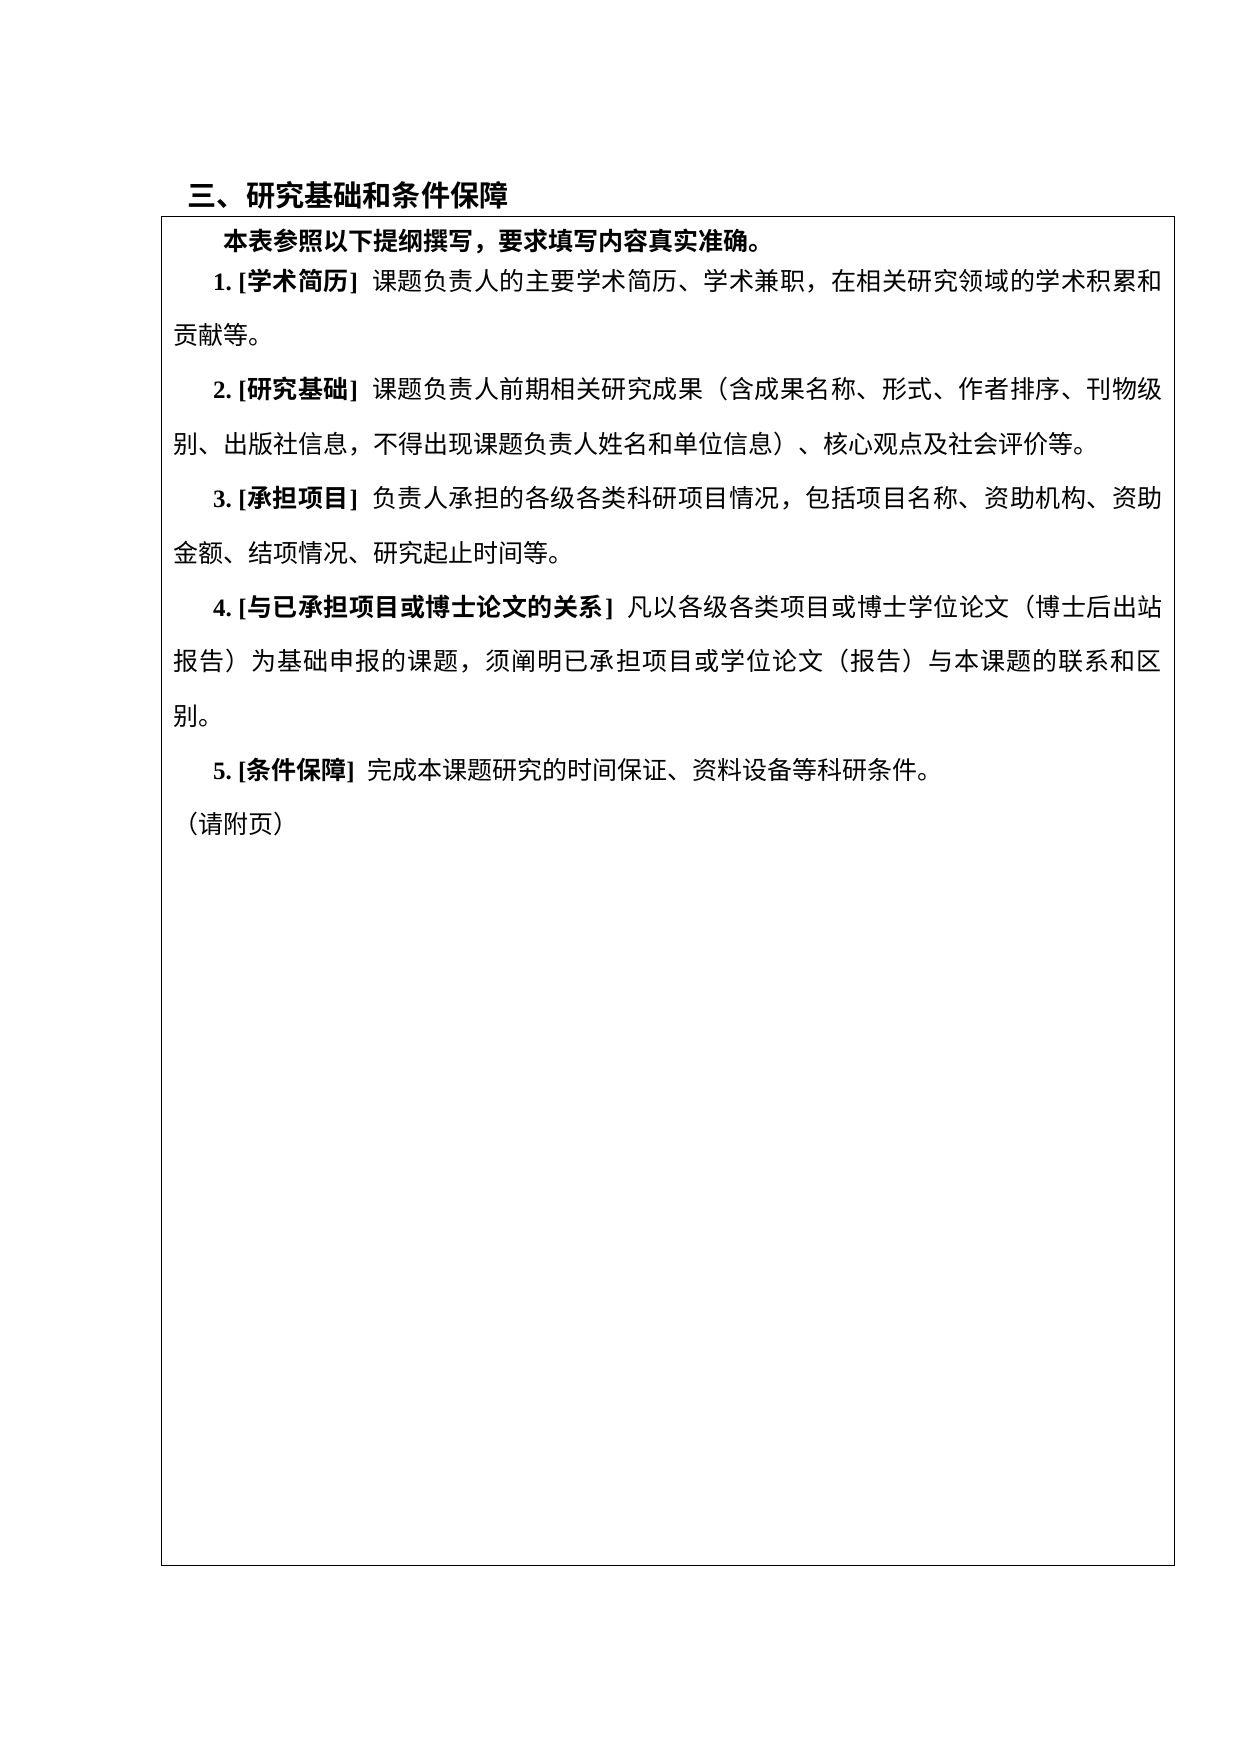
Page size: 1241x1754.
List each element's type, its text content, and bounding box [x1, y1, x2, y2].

text 三、研究基础和条件保障 [187, 172, 1053, 216]
table_header 本表参照以下提纲撰写，要求填写内容真实准确。 1. [学术简历] 课题负责人的主要学术简历、学术兼职，在相关研究领域的学术积累和贡献等。 2. [研究基础] 课题负责人前期相关研究成果（含成果名称、形式、作者排序、刊物级别、出版社信息，不得出现课题负责人姓名和单位信息）、核心观点及社会评价等。 3. [承担项目] 负责人承担的各级各类科研项目情况，包括项目名称、资助机构、资助金额、结项情况、研究起止时间等。 4. [与已承担项目或博士论文的关系] 凡以各级各类项目或博士学位论文（博士后出站报告）为基础申报的课题，须阐明已承担项目或学位论文（报告）与本课题的联系和区别。 5. [条件保障] 完成本课题研究的时间保证、资料设备等科研条件。 （请附页） [162, 217, 1174, 1565]
